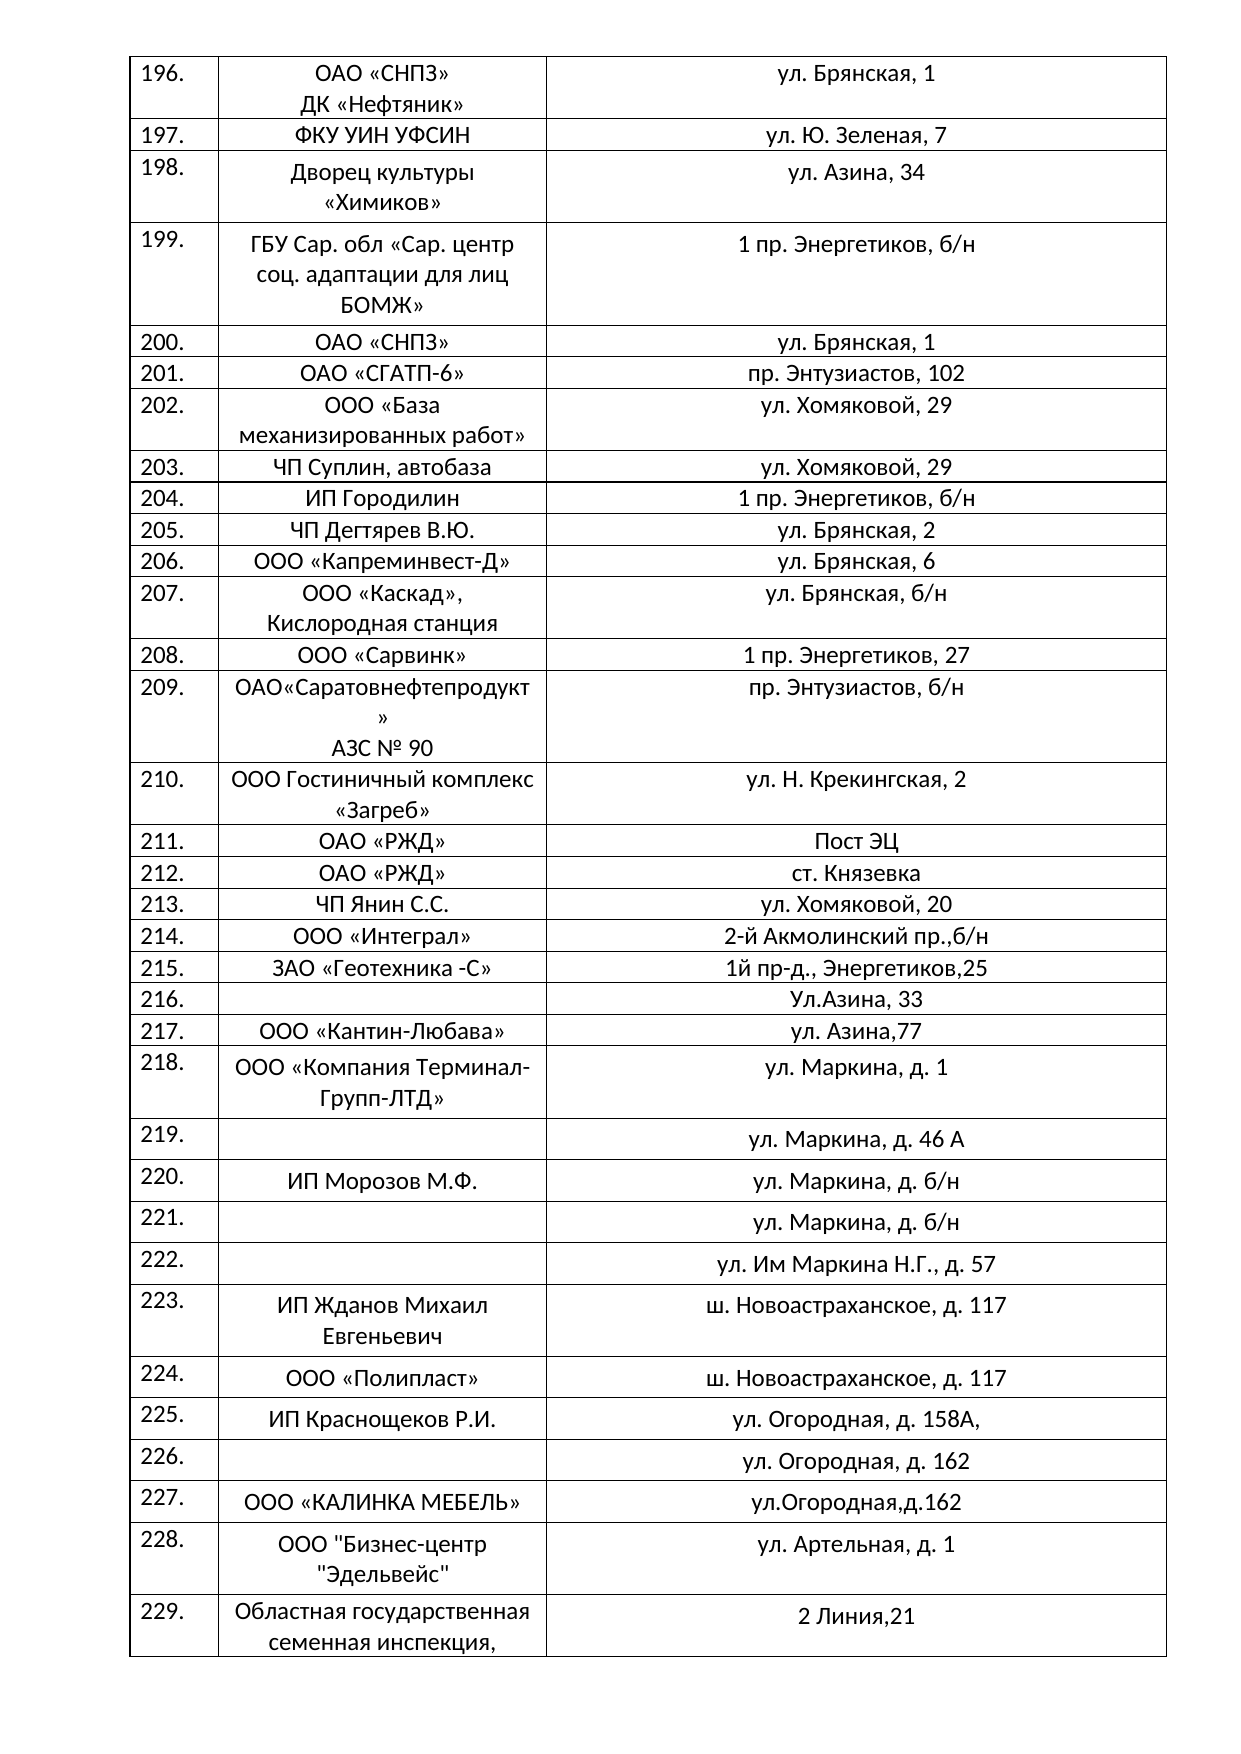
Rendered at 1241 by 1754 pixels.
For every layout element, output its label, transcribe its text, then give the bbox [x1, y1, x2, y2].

table_cell ООО «Капреминвест-Д» [219, 546, 546, 576]
table_cell ОАО «РЖД» [219, 825, 546, 856]
table_cell [131, 1202, 218, 1242]
table_cell [131, 1160, 218, 1201]
table_cell [131, 1243, 218, 1284]
table_cell ул. Брянская, 2 [547, 514, 1166, 544]
table_cell [131, 151, 218, 222]
table_cell [131, 546, 218, 576]
table_cell ш. Новоастраханское, д. 117 [547, 1285, 1166, 1356]
table_cell ул. Маркина, д. 1 [547, 1046, 1166, 1117]
table_cell ул. Им Маркина Н.Г., д. 57 [547, 1243, 1166, 1284]
table_cell [131, 326, 218, 356]
table_cell [131, 451, 218, 481]
table_cell ул. Брянская, 1 [547, 57, 1166, 118]
table_cell ул. Маркина, д. б/н [547, 1202, 1166, 1242]
table_cell [131, 1398, 218, 1439]
table_cell [131, 920, 218, 951]
table_cell [131, 825, 218, 856]
table_cell Дворец культуры «Химиков» [219, 151, 546, 222]
table_cell ООО Гостиничный комплекс «Загреб» [219, 763, 546, 824]
table_cell ООО «Интеграл» [219, 920, 546, 951]
table_cell ИП Краснощеков Р.И. [219, 1398, 546, 1439]
table_cell ул. Ю. Зеленая, 7 [547, 119, 1166, 150]
table_cell ул. Брянская, 1 [547, 326, 1166, 356]
table_cell 1 пр. Энергетиков, 27 [547, 639, 1166, 670]
table_cell пр. Энтузиастов, б/н [547, 671, 1166, 762]
table_cell ул. Брянская, 6 [547, 546, 1166, 576]
table_cell ИП Жданов Михаил Евгеньевич [219, 1285, 546, 1356]
table_cell ООО «Каскад», Кислородная станция [219, 577, 546, 638]
table_cell ООО «Сарвинк» [219, 639, 546, 670]
table_cell [219, 1243, 546, 1284]
table_cell ул. Хомяковой, 29 [547, 451, 1166, 481]
table_cell [219, 983, 546, 1014]
table_cell [131, 119, 218, 150]
table_cell [131, 1285, 218, 1356]
table_cell [131, 577, 218, 638]
table_cell [131, 389, 218, 450]
table_cell ЧП Суплин, автобаза [219, 451, 546, 481]
table_cell [131, 1440, 218, 1480]
table_cell ул. Огородная, д. 162 [547, 1440, 1166, 1480]
table_cell [131, 483, 218, 513]
table_cell [131, 514, 218, 544]
table_cell [131, 1595, 218, 1656]
table_cell ОАО «РЖД» [219, 857, 546, 887]
table_cell ул. Огородная, д. 158А, [547, 1398, 1166, 1439]
table_cell ст. Князевка [547, 857, 1166, 887]
table_cell [131, 952, 218, 982]
table_cell 2 Линия,21 [547, 1595, 1166, 1656]
table_cell ул. Маркина, д. 46 А [547, 1119, 1166, 1159]
table_cell [131, 357, 218, 388]
table_cell ООО "Бизнес-центр "Эдельвейс" [219, 1523, 546, 1594]
table_cell [131, 671, 218, 762]
table_cell ООО «КАЛИНКА МЕБЕЛЬ» [219, 1481, 546, 1522]
table_cell ИП Морозов М.Ф. [219, 1160, 546, 1201]
table_cell ОАО«Саратовнефтепродукт» АЗС № 90 [219, 671, 546, 762]
table_cell Ул.Азина, 33 [547, 983, 1166, 1014]
table_cell ул. Хомяковой, 20 [547, 889, 1166, 919]
table_cell ул. Артельная, д. 1 [547, 1523, 1166, 1594]
table_cell ул. Азина, 34 [547, 151, 1166, 222]
table_cell ул. Азина,77 [547, 1015, 1166, 1045]
table_cell [131, 223, 218, 324]
table_cell ЗАО «Геотехника -С» [219, 952, 546, 982]
table_cell [219, 1119, 546, 1159]
table_cell [131, 1015, 218, 1045]
table_cell [131, 983, 218, 1014]
table_cell [131, 1119, 218, 1159]
table_cell ФКУ УИН УФСИН [219, 119, 546, 150]
table_cell ОАО «СГАТП-6» [219, 357, 546, 388]
table_cell ул. Хомяковой, 29 [547, 389, 1166, 450]
table_cell [131, 639, 218, 670]
table_cell ул.Огородная,д.162 [547, 1481, 1166, 1522]
table_cell [131, 763, 218, 824]
table_cell ООО «Полипласт» [219, 1357, 546, 1397]
table_cell ГБУ Сар. обл «Сар. центр соц. адаптации для лиц БОМЖ» [219, 223, 546, 324]
table_cell пр. Энтузиастов, 102 [547, 357, 1166, 388]
table_cell [131, 1523, 218, 1594]
table_cell [219, 1202, 546, 1242]
table_cell ИП Городилин [219, 483, 546, 513]
table_cell ул. Н. Крекингская, 2 [547, 763, 1166, 824]
table_cell 2-й Акмолинский пр.,б/н [547, 920, 1166, 951]
table_cell [131, 57, 218, 118]
table_cell ЧП Янин С.С. [219, 889, 546, 919]
table_cell [131, 857, 218, 887]
table_cell ш. Новоастраханское, д. 117 [547, 1357, 1166, 1397]
table_cell Областная государственная семенная инспекция, [219, 1595, 546, 1656]
table_cell [219, 1440, 546, 1480]
table_cell 1й пр-д., Энергетиков,25 [547, 952, 1166, 982]
table_cell ОАО «СНПЗ» ДК «Нефтяник» [219, 57, 546, 118]
table_cell ООО «Компания Терминал-Групп-ЛТД» [219, 1046, 546, 1117]
table_cell ООО «Кантин-Любава» [219, 1015, 546, 1045]
table_cell ООО «База механизированных работ» [219, 389, 546, 450]
table_cell Пост ЭЦ [547, 825, 1166, 856]
table_cell ОАО «СНПЗ» [219, 326, 546, 356]
table_cell [131, 889, 218, 919]
table_cell ЧП Дегтярев В.Ю. [219, 514, 546, 544]
table_cell [131, 1481, 218, 1522]
table_cell [131, 1046, 218, 1117]
table_cell [131, 1357, 218, 1397]
table_cell ул. Брянская, б/н [547, 577, 1166, 638]
table_cell ул. Маркина, д. б/н [547, 1160, 1166, 1201]
table_cell 1 пр. Энергетиков, б/н [547, 483, 1166, 513]
table_cell 1 пр. Энергетиков, б/н [547, 223, 1166, 324]
